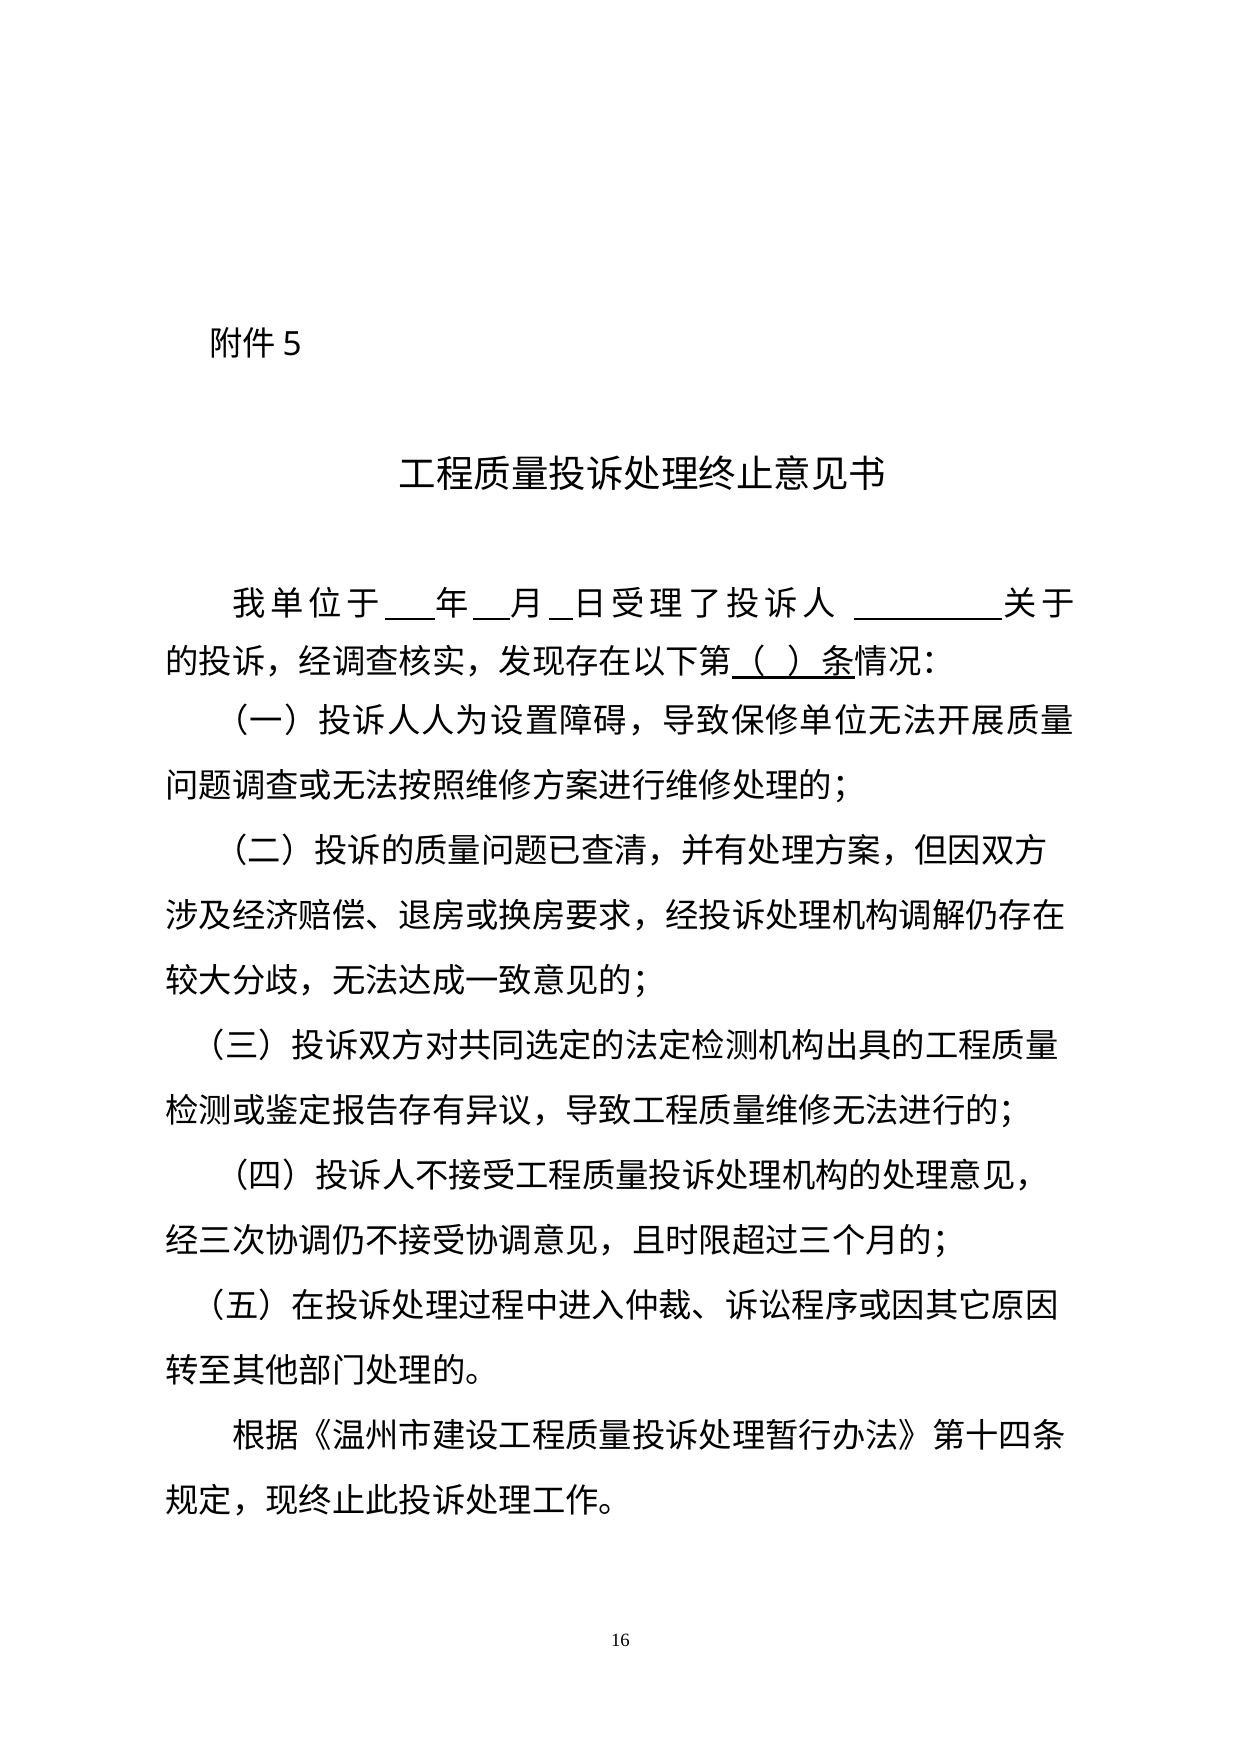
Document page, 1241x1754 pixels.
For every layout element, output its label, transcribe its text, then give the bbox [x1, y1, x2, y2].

text （二）投诉的质量问题已查清，并有处理方案，但因双方涉及经济赔偿、退房或换房要求，经投诉处理机构调解仍存在较大分歧，无法达成一致意见的； [165, 815, 1075, 1010]
text （四）投诉人不接受工程质量投诉处理机构的处理意见，经三次协调仍不接受协调意见，且时限超过三个月的； [165, 1140, 1075, 1270]
text （三）投诉双方对共同选定的法定检测机构出具的工程质量检测或鉴定报告存有异议，导致工程质量维修无法进行的； [165, 1010, 1075, 1140]
text （一）投诉人人为设置障碍，导致保修单位无法开展质量问题调查或无法按照维修方案进行维修处理的； [165, 685, 1075, 815]
text 工程质量投诉处理终止意见书 [165, 439, 1075, 504]
text 附件5 [165, 309, 1075, 374]
text （五）在投诉处理过程中进入仲裁、诉讼程序或因其它原因转至其他部门处理的。 [165, 1270, 1075, 1400]
text 根据《温州市建设工程质量投诉处理暂行办法》第十四条规定，现终止此投诉处理工作。 [165, 1400, 1075, 1530]
text 我单位于 年 月 日受理了投诉人 关于 的投诉，经调查核实，发现存在以下第（ ）条情况： [165, 569, 1075, 685]
